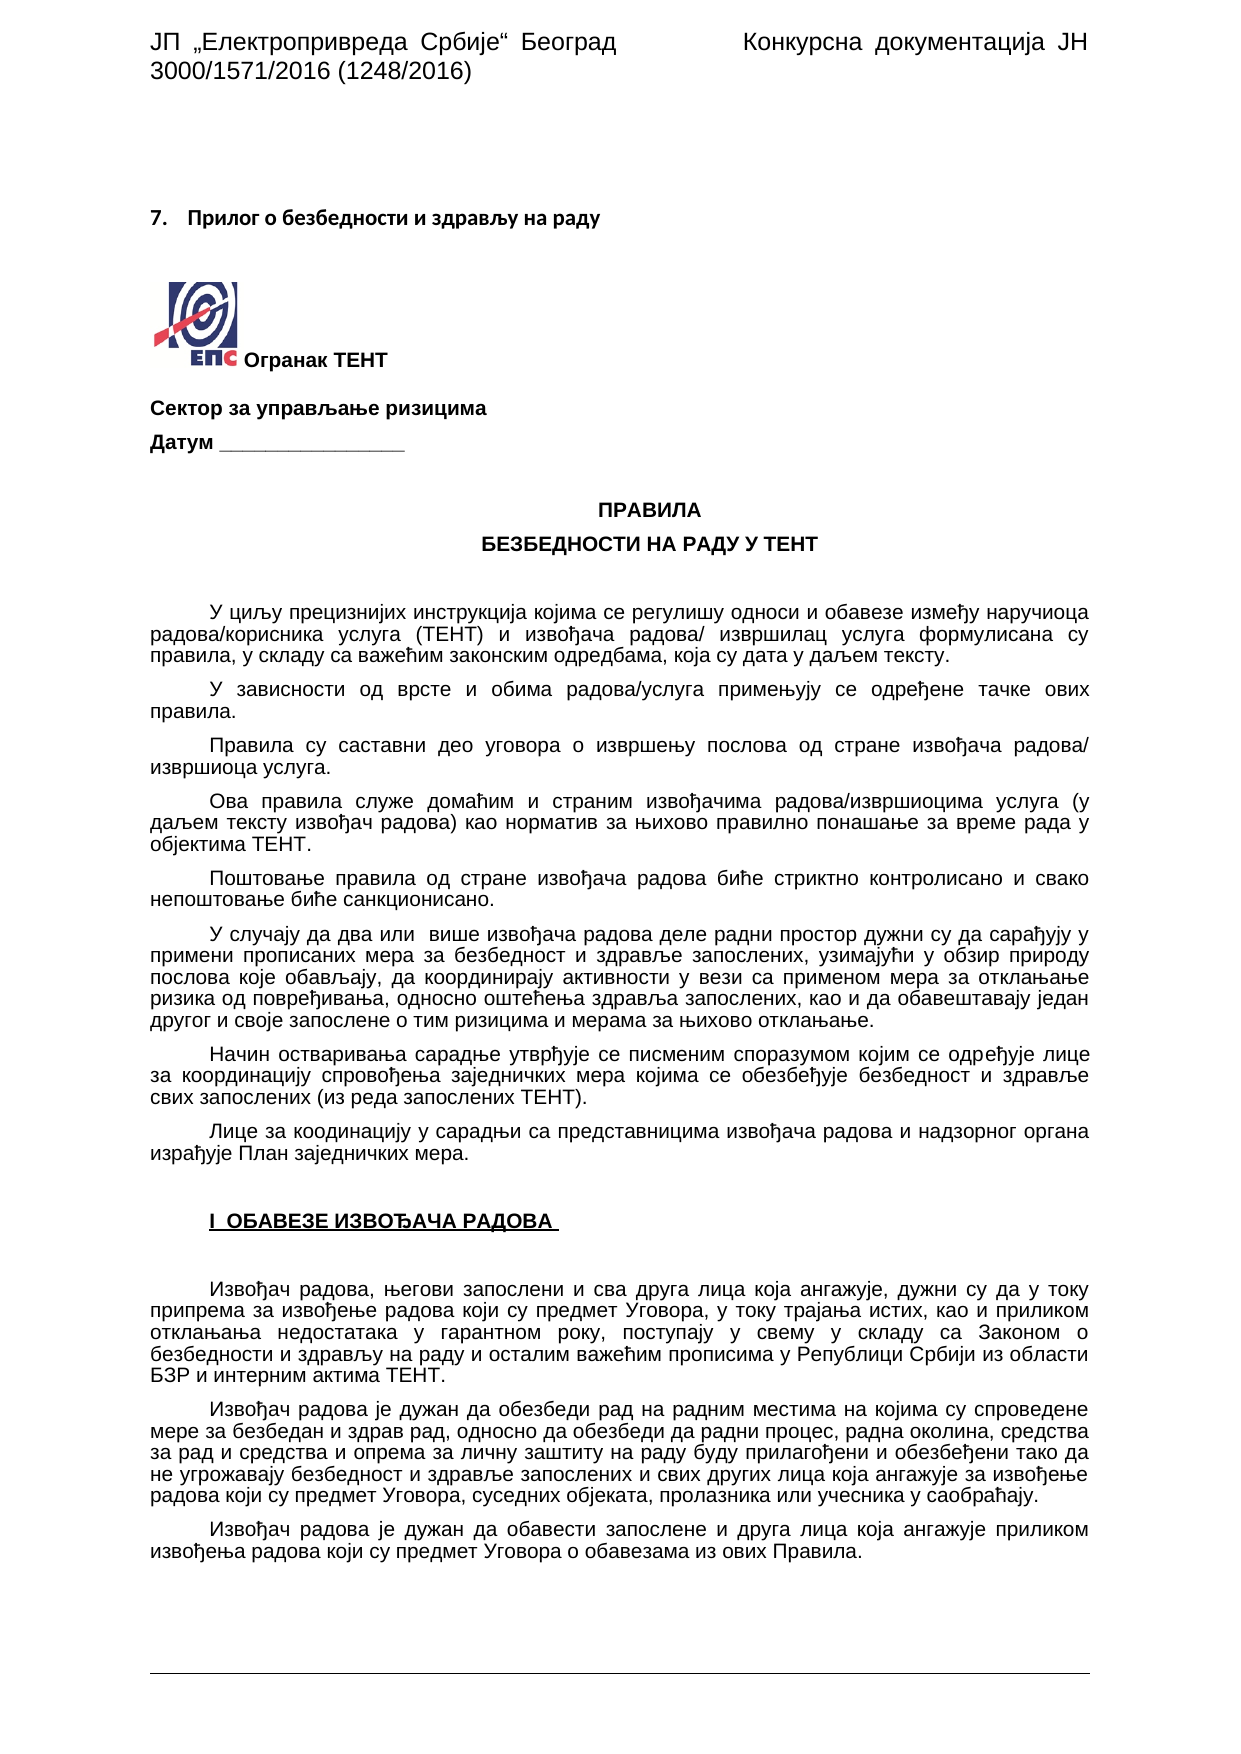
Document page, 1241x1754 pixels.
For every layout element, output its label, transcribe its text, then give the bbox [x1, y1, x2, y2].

picture [150, 282, 244, 368]
text Лице за коодинацију у сарадњи са представницима извођача радова и надзорног органа израђује План заједничких мера. [150, 1121, 1090, 1164]
text Извођач радова, његови запослени и сва друга лица која ангажује, дужни су да у току припрема за извођење радова који су предмет Уговора, у току трајања истих, као и приликом отклањања недостатака у гарантном року, поступају у свему у складу са Законом о безбедности и здрављу на раду и осталим важећим прописима у Републици Србији из области БЗР и интерним актима ТЕНТ. [150, 1279, 1090, 1387]
text Ова правила служе домаћим и страним извођачима радова/извршиоцима услуга (у даљем тексту извођач радова) као норматив за њихово правилно понашање за време рада у објектима ТЕНТ. [150, 791, 1090, 856]
text Поштовање правила од стране извођача радова биће стриктно контролисано и свако непоштовање биће санкционисано. [150, 868, 1090, 911]
text У случају да два или више извођача радова деле радни простор дужни су да сарађују у примeни прoписaних мeрa зa бeзбeднoст и здрaвљe зaпoслeних, узимajући у oбзир прирoду пoслoвa кoje oбaвљajу, да кooрдинирajу aктивнoсти у вeзи сa примeнoм мeрa зa oтклaњaњe ризикa oд пoврeђивaњa, oднoснo oштeћeњa здрaвљa зaпoслeних, кao и дa oбaвeштaвajу jeдaн другoг и свoje зaпoслeнe o тим ризицимa и мeрaмa зa њихoвo oтклaњaњe. [150, 924, 1090, 1032]
text Извођач радова је дужан да обезбеди рад на радним местима на којима су спроведене мере за безбедан и здрав рад, односно да обезбеди да радни процес, радна околина, средства за рад и средства и опрема за личну заштиту на раду буду прилагођени и обезбеђени тако да не угрожавају безбедност и здравље запослених и свих других лица која ангажује за извођење радова који су предмет Уговора, суседних објеката, пролазника или учесника у саобраћају. [150, 1399, 1090, 1507]
text БЕЗБЕДНОСТИ НА РАДУ У ТЕНТ [150, 534, 1090, 556]
text I ОБАВЕЗЕ ИЗВОЂАЧА РАДОВА [150, 1211, 1090, 1232]
text Сектор за управљање ризицима [150, 398, 1090, 420]
text У циљу прецизнијих инструкција којима се регулишу односи и обавезе између наручиоца радова/корисника услуга (ТЕНТ) и извођача радова/ извршилац услуга формулисана су правила, у складу са важећим законским одредбама, која су дата у даљем тексту. [150, 602, 1090, 667]
text Датум ________________ [150, 432, 1090, 454]
list Прилог о безбедности и здрављу на раду [150, 203, 1090, 231]
text Начин остваривања сарадње утврђује се писменим споразумом којим се одрeђује лицe зa кooрдинaциjу спрoвoђeњa зajeдничких мeрa кojимa сe oбeзбeђуje бeзбeднoст и здрaвљe свих зaпoслeних (из реда запослених ТЕНТ). [150, 1044, 1090, 1109]
text ПРАВИЛА [150, 500, 1090, 522]
text Правила су саставни део уговора о извршењу послова од стране извођача радова/ извршиоца услуга. [150, 735, 1090, 778]
text Огранак ТЕНТ [150, 294, 1090, 386]
text Извођач радова је дужан да обавести запослене и друга лица која ангажује приликом извођења радова који су предмет Уговора о обавезама из ових Правила. [150, 1520, 1090, 1563]
text У зависности од врсте и обима радова/услуга примењују се одређене тачке ових правила. [150, 680, 1090, 723]
